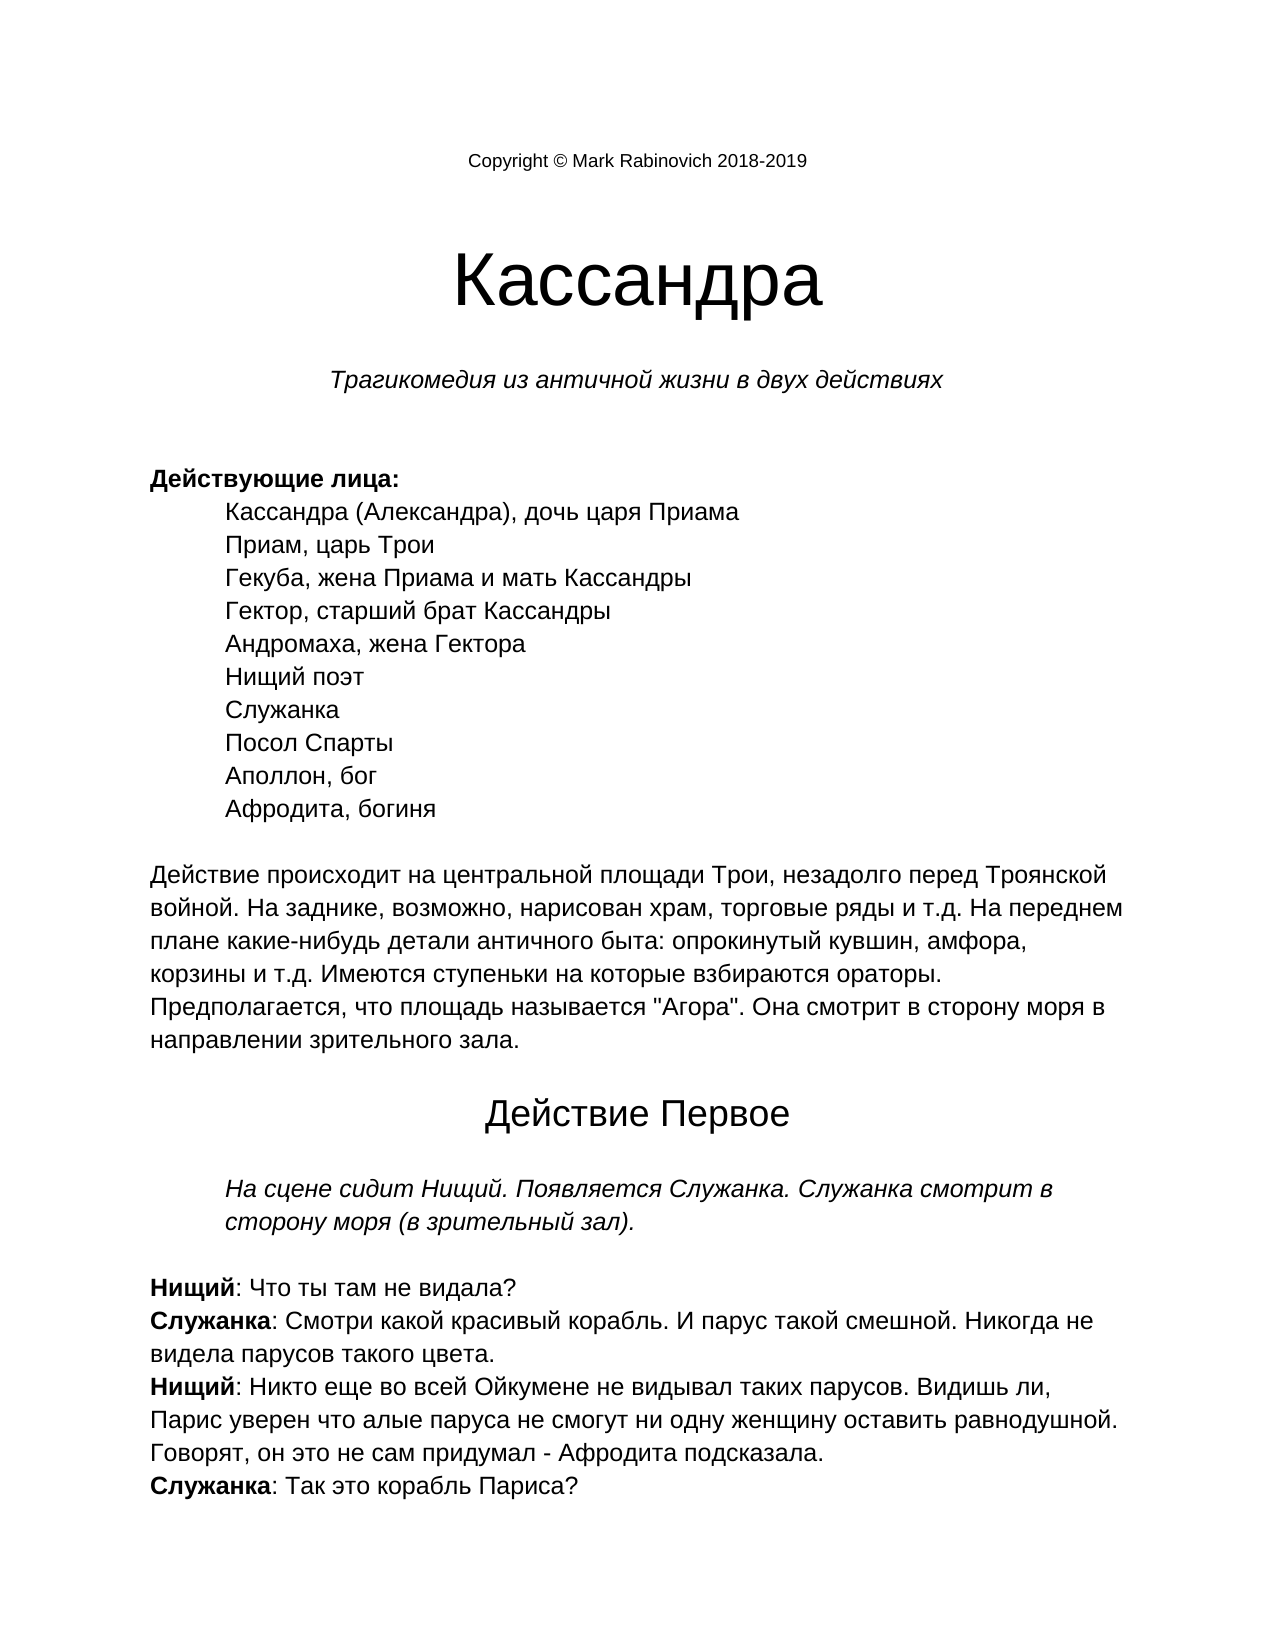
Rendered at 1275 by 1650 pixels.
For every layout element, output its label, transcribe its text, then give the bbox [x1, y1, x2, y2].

text Посол Спарты [225, 728, 1125, 757]
text Служанка: Так это корабль Париса? [150, 1471, 1125, 1499]
text Андромаха, жена Гектора [225, 629, 1125, 657]
text Кассандра [150, 235, 1125, 321]
text Действие происходит на центральной площади Трои, незадолго перед Троянской войной. На заднике, возможно, нарисован храм, торговые ряды и т.д. На переднем плане какие-нибудь детали античного быта: опрокинутый кувшин, амфора, корзины и т.д. Имеются ступеньки на которые взбираются ораторы. Предполагается, что площадь называется "Агора". Она смотрит в сторону моря в направлении зрительного зала. [150, 860, 1125, 1054]
text На сцене сидит Нищий. Появляется Служанка. Служанка смотрит в сторону моря (в зрительный зал). [225, 1174, 1125, 1235]
text Аполлон, бог [225, 761, 1125, 789]
text Действующие лица: [150, 464, 1125, 492]
text Нищий поэт [225, 662, 1125, 691]
text Гектор, старший брат Кассандры [225, 596, 1125, 624]
text Действие Первое [150, 1091, 1125, 1134]
text Нищий: Что ты там не видала? [150, 1273, 1125, 1301]
text Гекуба, жена Приама и мать Кассандры [225, 563, 1125, 591]
text Афродита, богиня [225, 794, 1125, 823]
text Приам, царь Трои [225, 530, 1125, 558]
text Служанка: Смотри какой красивый корабль. И парус такой смешной. Никогда не видела парусов такого цвета. [150, 1306, 1125, 1367]
text Нищий: Никто еще во всей Ойкумене не видывал таких парусов. Видишь ли, Парис уверен что алые паруса не смогут ни одну женщину оставить равнодушной. Говорят, он это не сам придумал - Афродита подсказала. [150, 1372, 1125, 1467]
text Copyright © Mark Rabinovich 2018-2019 [150, 150, 1125, 172]
text Трагикомедия из античной жизни в двух действиях [150, 364, 1125, 393]
text Кассандра (Александра), дочь царя Приама [225, 497, 1125, 525]
text Служанка [225, 695, 1125, 723]
